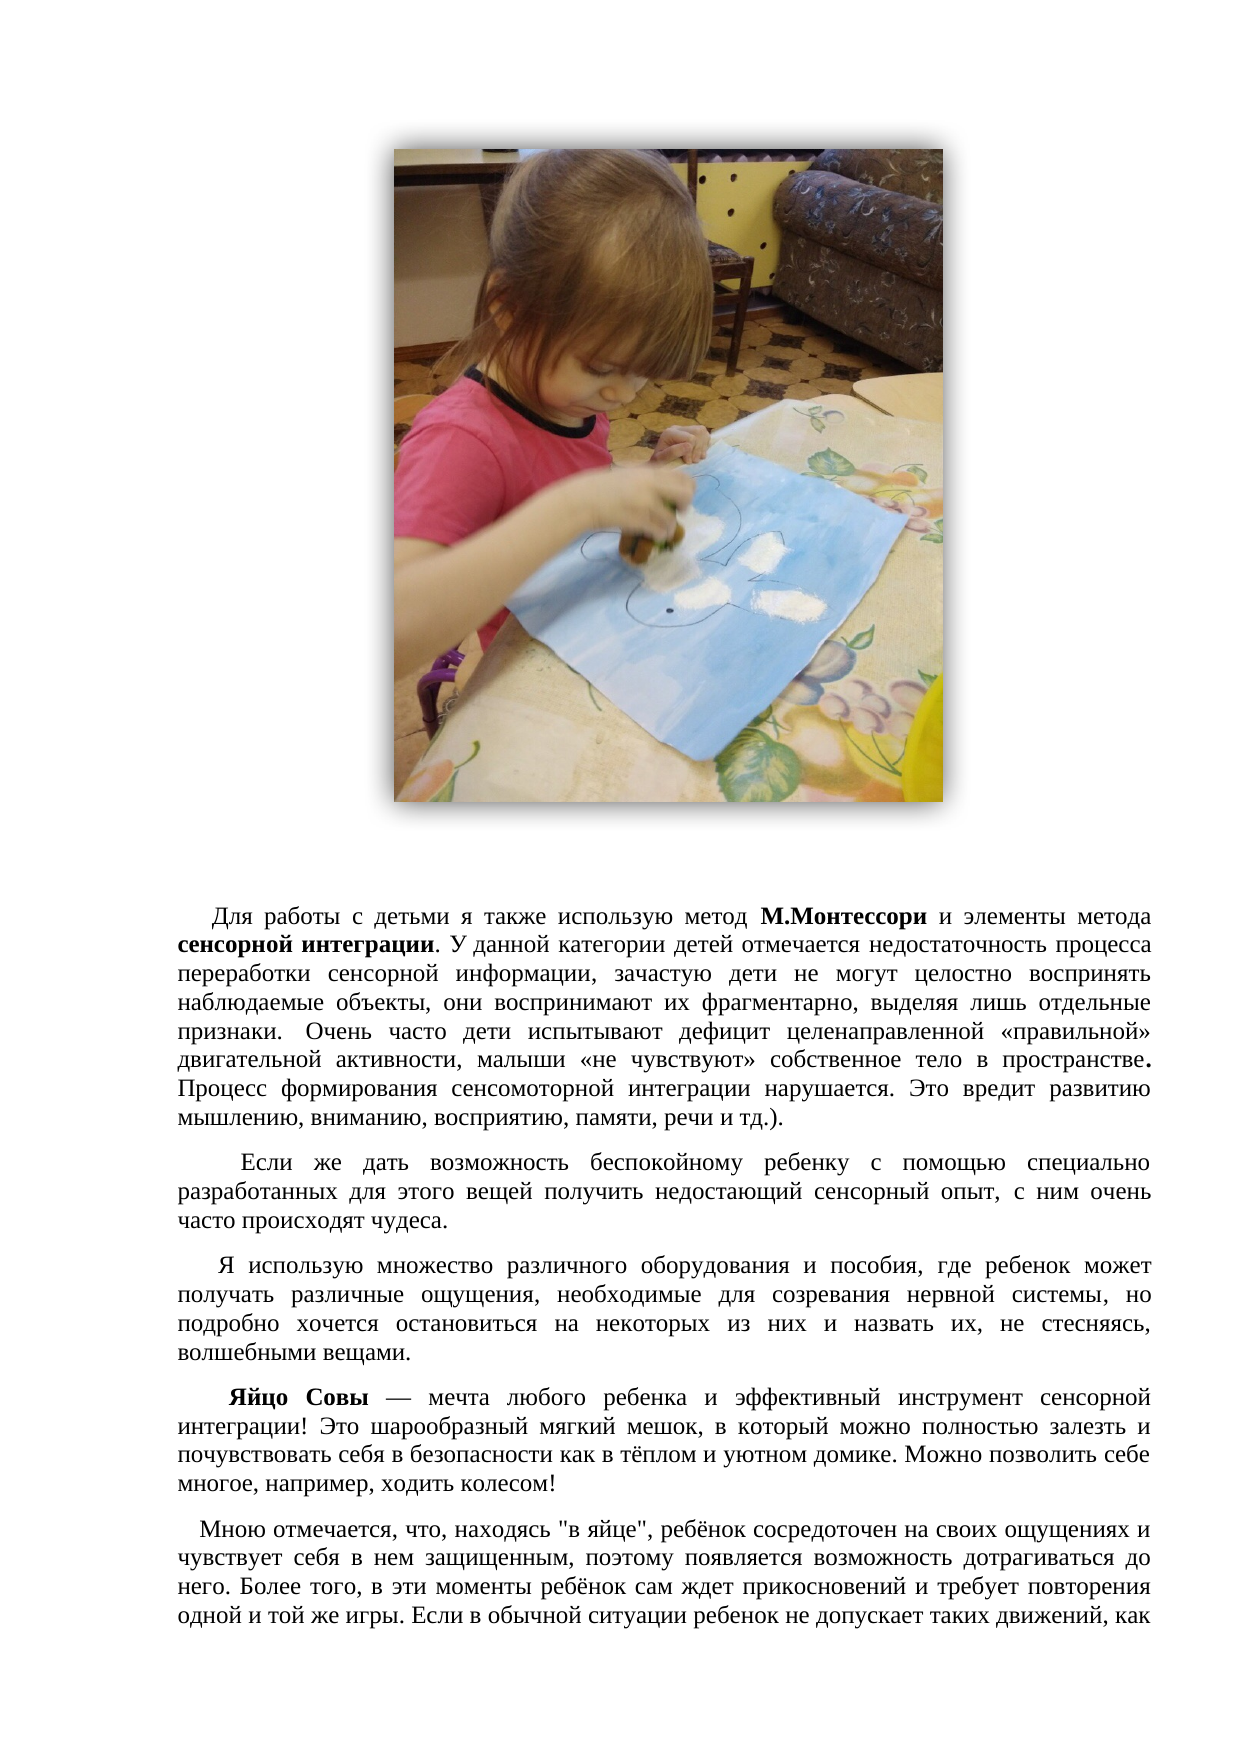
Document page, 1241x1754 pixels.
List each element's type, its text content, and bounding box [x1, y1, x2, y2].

picture [394, 149, 943, 802]
text Я использую множество различного оборудования и пособия, где ребенок может получать различные ощущения, необходимые для созревания нервной системы, но подробно хочется остановиться на некоторых из них и назвать их, не стесняясь, волшебными вещами. [177, 1250, 1152, 1365]
text Если же дать возможность беспокойному ребенку с помощью специально разработанных для этого вещей получить недостающий сенсорный опыт, с ним очень часто происходят чудеса. [177, 1147, 1152, 1234]
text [177, 1514, 1152, 1629]
text Для работы с детьми я также использую метод М.Монтессори и элементы метода сенсорной интеграции. У данной категории детей отмечается недостаточность процесса переработки сенсорной информации, зачастую дети не могут целостно воспринять наблюдаемые объекты, они воспринимают их фрагментарно, выделяя лишь отдельные признаки. Очень часто дети испытывают дефицит целенаправленной «правильной» двигательной активности, малыши «не чувствуют» собственное тело в пространстве. Процесс формирования сенсомоторной интеграции нарушается. Это вредит развитию мышлению, вниманию, восприятию, памяти, речи и тд.). [177, 901, 1152, 1131]
text Яйцо Совы — мечта любого ребенка и эффективный инструмент сенсорной интеграции! Это шарообразный мягкий мешок, в который можно полностью залезть и почувствовать себя в безопасности как в тёплом и уютном домике. Можно позволить себе многое, например, ходить колесом! [177, 1382, 1152, 1497]
